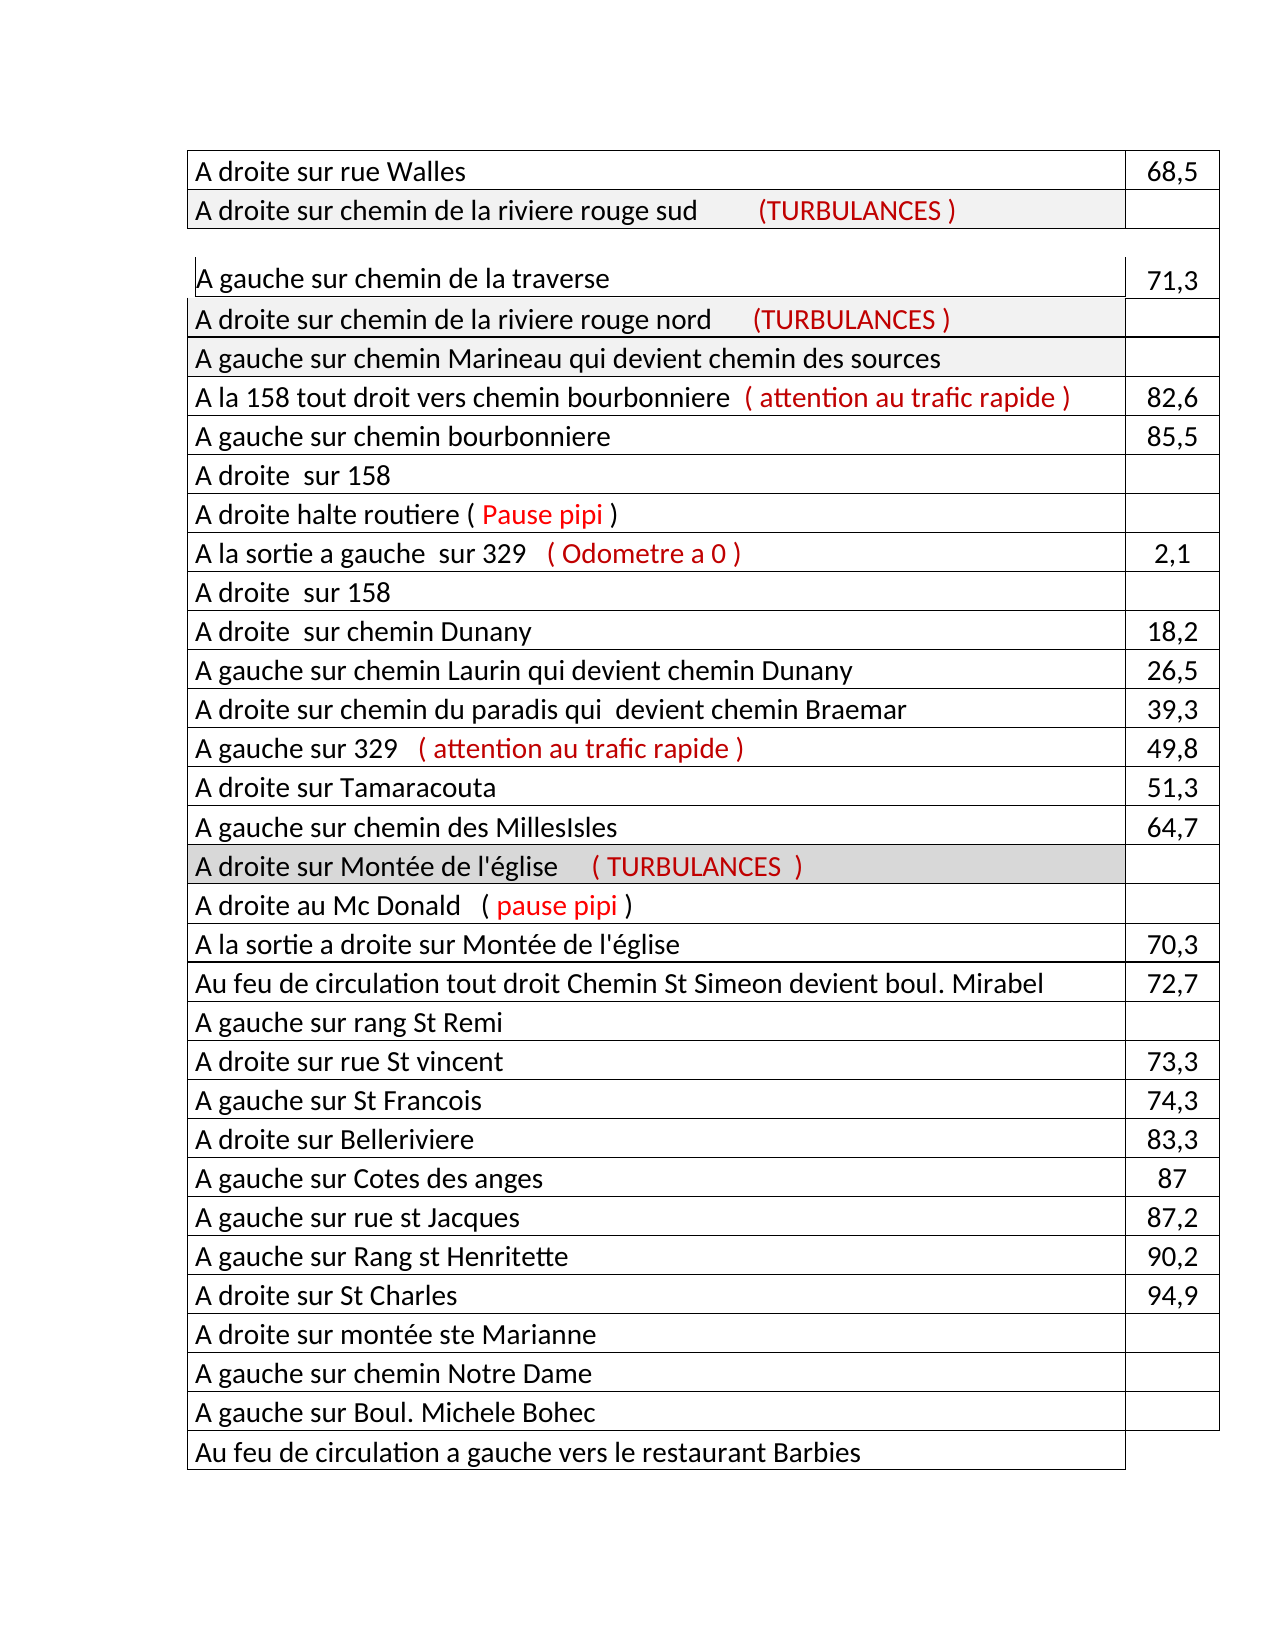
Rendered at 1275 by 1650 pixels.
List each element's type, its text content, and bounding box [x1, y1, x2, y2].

table_cell 26,5 [1126, 650, 1219, 688]
table_cell 85,5 [1126, 416, 1219, 454]
table_cell A gauche sur chemin Laurin qui devient chemin Dunany [188, 650, 1125, 688]
table_cell 83,3 [1126, 1119, 1219, 1157]
table_cell A gauche sur rue st Jacques [188, 1197, 1125, 1235]
table_cell [1126, 494, 1219, 532]
table_cell A droite sur montée ste Marianne [188, 1314, 1125, 1352]
table_cell 71,3 [1125, 229, 1219, 297]
table_cell A droite sur chemin de la riviere rouge sud (TURBULANCES ) [188, 190, 1125, 228]
table_cell 74,3 [1126, 1080, 1219, 1118]
table_cell 39,3 [1126, 689, 1219, 727]
table_cell A droite sur Tamaracouta [188, 767, 1125, 805]
table_cell A droite sur 158 [188, 572, 1125, 610]
table_cell 64,7 [1126, 806, 1219, 844]
table_cell A gauche sur chemin bourbonniere [188, 416, 1125, 454]
table_cell A la sortie a droite sur Montée de l'église [188, 924, 1125, 961]
table_cell [1126, 455, 1219, 493]
table_cell A gauche sur Cotes des anges [188, 1158, 1125, 1196]
table_cell 51,3 [1126, 767, 1219, 805]
table_cell [1126, 845, 1219, 883]
table_cell 94,9 [1126, 1275, 1219, 1313]
table_cell A droite sur chemin Dunany [188, 611, 1125, 649]
table_cell A droite au Mc Donald ( pause pipi ) [188, 884, 1125, 922]
table_cell A gauche sur Rang st Henritette [188, 1236, 1125, 1274]
table_cell A gauche sur 329 ( attention au trafic rapide ) [188, 728, 1125, 766]
table_cell [1126, 1431, 1219, 1469]
table_cell A droite sur rue St vincent [188, 1041, 1125, 1079]
table_cell [1126, 884, 1219, 922]
table_cell A droite halte routiere ( Pause pipi ) [188, 494, 1125, 532]
table_cell 68,5 [1126, 151, 1219, 189]
table_cell A gauche sur rang St Remi [188, 1002, 1125, 1039]
table_cell A droite sur St Charles [188, 1275, 1125, 1313]
table_cell A droite sur 158 [188, 455, 1125, 493]
table_cell 49,8 [1126, 728, 1219, 766]
table_cell [1126, 1314, 1219, 1352]
table_cell 90,2 [1126, 1236, 1219, 1274]
table_cell 70,3 [1126, 924, 1219, 961]
table_cell A gauche sur chemin Notre Dame [188, 1353, 1125, 1391]
table_cell A gauche sur Boul. Michele Bohec [188, 1392, 1125, 1430]
table_cell A droite sur Belleriviere [188, 1119, 1125, 1157]
table_cell [1126, 572, 1219, 610]
table_cell [1126, 338, 1219, 376]
table_cell [188, 229, 1125, 297]
table_cell A gauche sur St Francois [188, 1080, 1125, 1118]
table_cell 73,3 [1126, 1041, 1219, 1079]
table_cell [1126, 1002, 1219, 1039]
table_cell A droite sur chemin de la riviere rouge nord (TURBULANCES ) [188, 298, 1125, 336]
table_cell 87 [1126, 1158, 1219, 1196]
table_cell 72,7 [1126, 963, 1219, 1001]
table_cell A droite sur rue Walles [188, 151, 1125, 189]
table_cell A droite sur chemin du paradis qui devient chemin Braemar [188, 689, 1125, 727]
table_cell 87,2 [1126, 1197, 1219, 1235]
table_cell Au feu de circulation tout droit Chemin St Simeon devient boul. Mirabel [188, 963, 1125, 1001]
table_cell A gauche sur chemin des MillesIsles [188, 806, 1125, 844]
table_cell A droite sur Montée de l'église ( TURBULANCES ) [188, 845, 1125, 883]
table_cell [1126, 190, 1219, 228]
table_cell 82,6 [1126, 377, 1219, 414]
table_cell 18,2 [1126, 611, 1219, 649]
table_cell A la sortie a gauche sur 329 ( Odometre a 0 ) [188, 533, 1125, 571]
table_cell A gauche sur chemin Marineau qui devient chemin des sources [188, 338, 1125, 376]
table_cell A la 158 tout droit vers chemin bourbonniere ( attention au trafic rapide ) [188, 377, 1125, 414]
table_cell Au feu de circulation a gauche vers le restaurant Barbies [188, 1431, 1125, 1469]
table_cell 2,1 [1126, 533, 1219, 571]
table_cell [1126, 1392, 1219, 1430]
table_cell [1126, 299, 1219, 336]
table_cell [1126, 1353, 1219, 1391]
